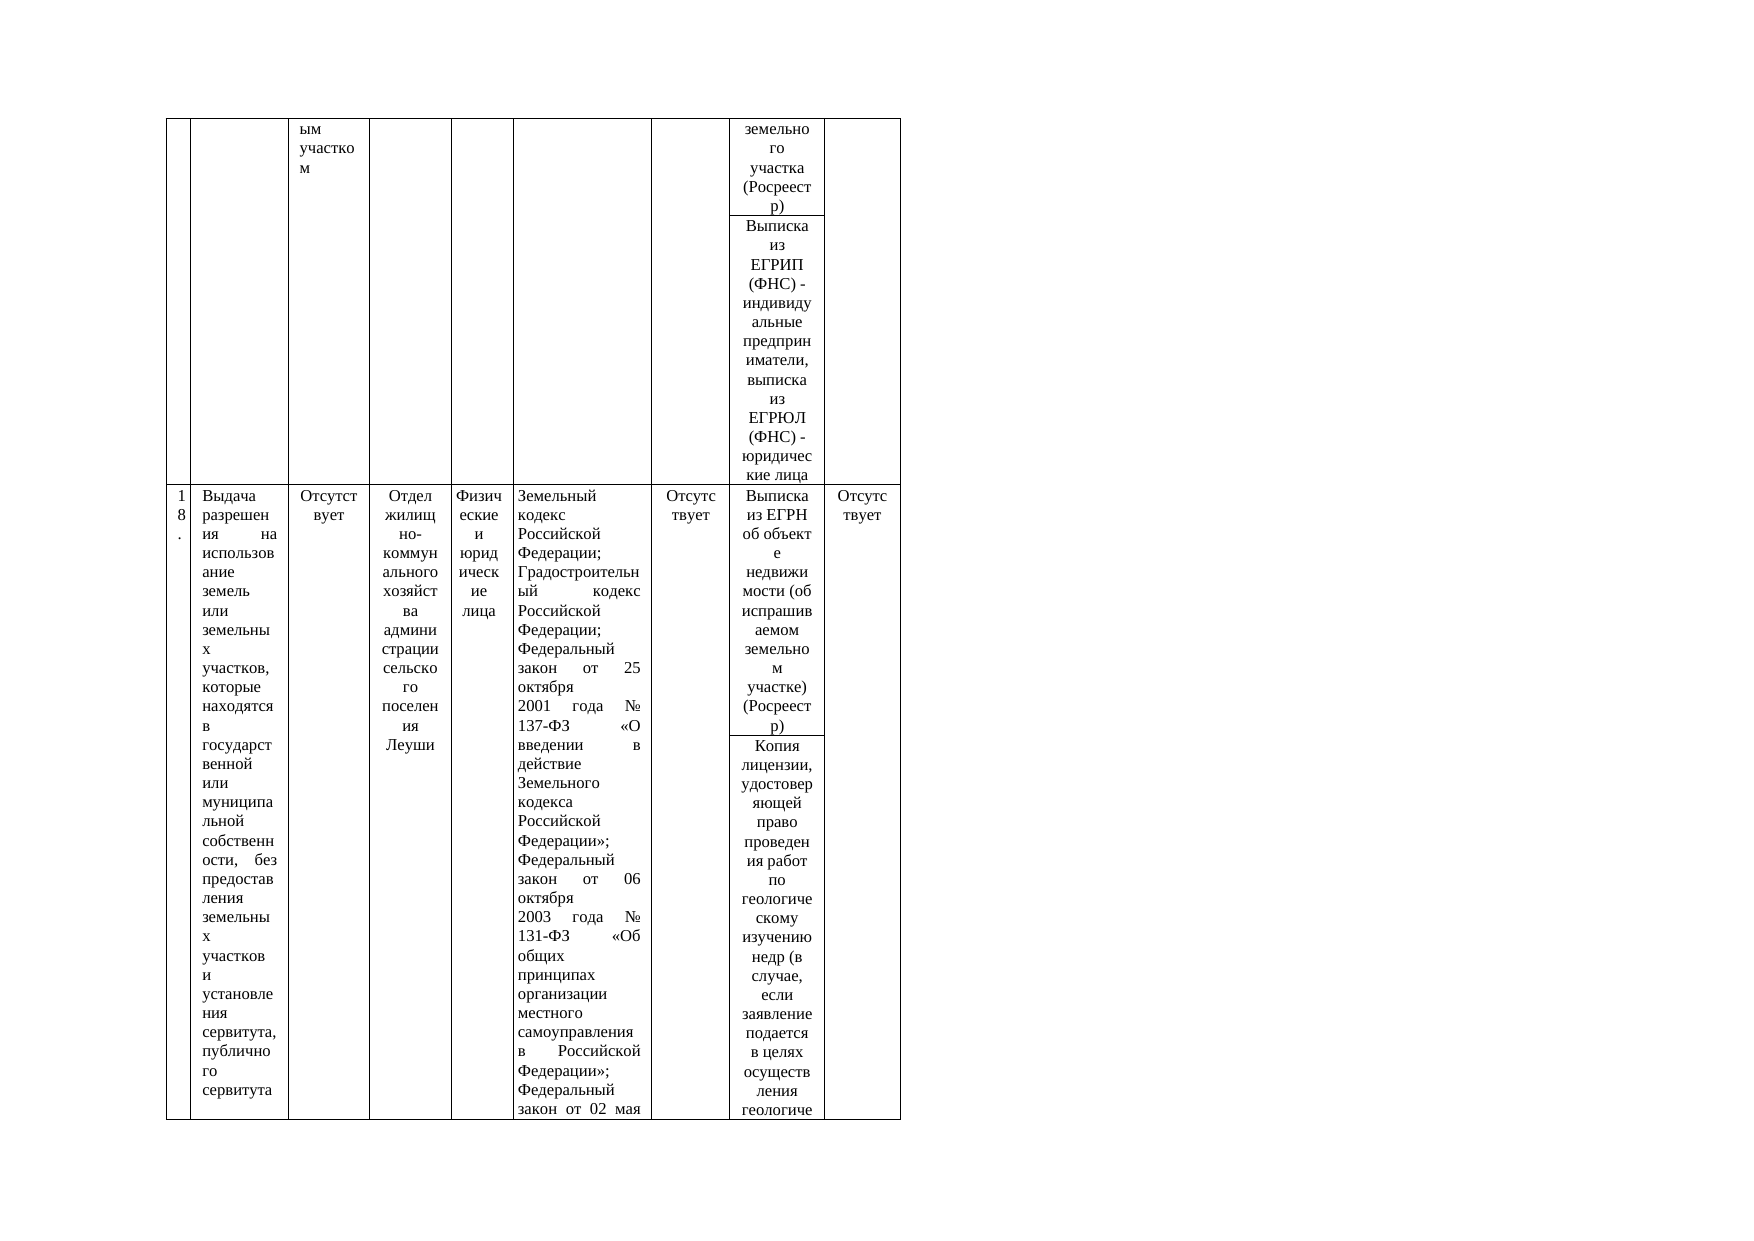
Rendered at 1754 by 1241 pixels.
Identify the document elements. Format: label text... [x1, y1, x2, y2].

table_cell Отсутствует [289, 485, 369, 1119]
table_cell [730, 736, 824, 1119]
table_cell 18. [167, 485, 190, 1119]
table_cell Выписка из ЕГРН об объекте недвижимости (об испрашиваемом земельном участке) (Росреестр) [730, 485, 824, 734]
table_cell Выписка из ЕГРИП (ФНС) -индивидуальные предприниматели, выписка из ЕГРЮЛ (ФНС) - юридические лица [730, 216, 824, 484]
table_cell Отсутствует [652, 485, 729, 1119]
table_cell Отдел жилищно-коммунального хозяйства администрации сельского поселения Леуши [370, 485, 451, 1119]
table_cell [730, 119, 824, 215]
table_cell Физические и юридические лица [452, 485, 513, 1119]
table_cell Выдача разрешения на использование земель или земельных участков, которые находятся в государственной или муниципальной собственности, без предоставления земельных участков и установления сервитута, публичного сервитута [191, 485, 288, 1119]
table_cell Отсутствует [825, 485, 900, 1119]
